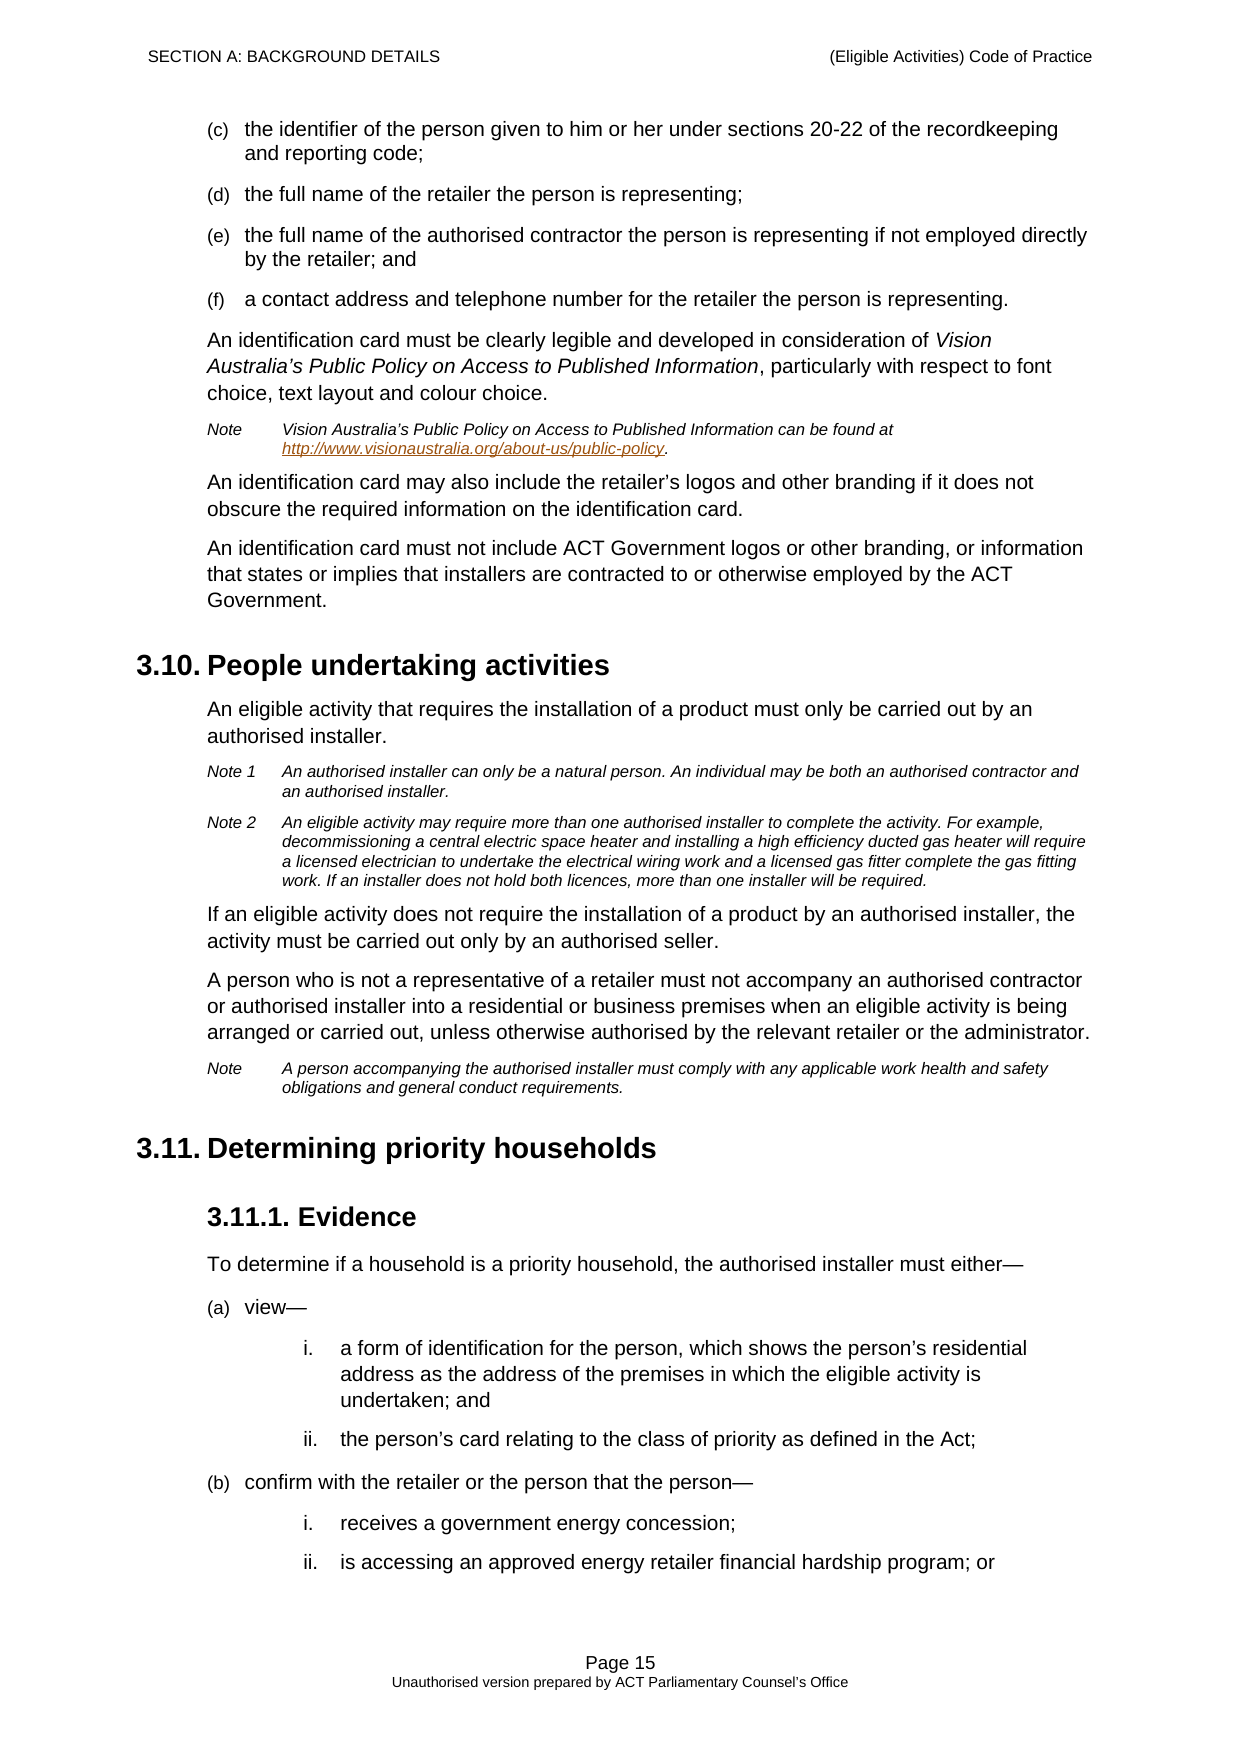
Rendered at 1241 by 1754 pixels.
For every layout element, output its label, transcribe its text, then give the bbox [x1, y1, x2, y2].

text An identification card may also include the retailer’s logos and other branding if it does not obscure the required information on the identification card. [207, 470, 1092, 520]
text An identification card must not include ACT Government logos or other branding, or information that states or implies that installers are contracted to or otherwise employed by the ACT Government. [207, 535, 1092, 612]
text An identification card must be clearly legible and developed in consideration of Vision Australia’s Public Policy on Access to Published Information, particularly with respect to font choice, text layout and colour choice. [207, 328, 1092, 404]
text Note Vision Australia’s Public Policy on Access to Published Information can be found at http://www.visionaustralia.org/about-us/public-policy. [207, 419, 1092, 458]
text If an eligible activity does not require the installation of a product by an authorised installer, the activity must be carried out only by an authorised seller. [207, 902, 1092, 953]
text To determine if a household is a priority household, the authorised installer must either— [207, 1252, 1092, 1276]
text Note 1 An authorised installer can only be a natural person. An individual may be both an authorised contractor and an authorised installer. [207, 762, 1092, 801]
subtitle Evidence [207, 1201, 1092, 1232]
list a form of identification for the person, which shows the person’s residential address as the address of the premises in which the eligible activity is undertaken; and [303, 1336, 1092, 1412]
text Note 2 An eligible activity may require more than one authorised installer to complete the activity. For example, decommissioning a central electric space heater and installing a high efficiency ducted gas heater will require a licensed electrician to undertake the electrical wiring work and a licensed gas fitter complete the gas fitting work. If an installer does not hold both licences, more than one installer will be required. [207, 813, 1092, 890]
list view— [207, 1295, 1092, 1319]
text A person who is not a representative of a retailer must not accompany an authorised contractor or authorised installer into a residential or business premises when an eligible activity is being arranged or carried out, unless otherwise authorised by the relevant retailer or the administrator. [207, 967, 1092, 1044]
subtitle People undertaking activities [136, 648, 1092, 681]
text Note A person accompanying the authorised installer must comply with any applicable work health and safety obligations and general conduct requirements. [207, 1059, 1092, 1097]
list the full name of the authorised contractor the person is representing if not employed directly by the retailer; and [207, 222, 1092, 270]
text is accessing an approved energy retailer financial hardship program; or [303, 1550, 1092, 1574]
list the identifier of the person given to him or her under sections 20-22 of the recordkeeping and reporting code; [207, 117, 1092, 165]
text confirm with the retailer or the person that the person— [207, 1470, 1092, 1494]
subtitle Determining priority households [136, 1131, 1092, 1164]
text An eligible activity that requires the installation of a product must only be carried out by an authorised installer. [207, 697, 1092, 747]
list receives a government energy concession; [303, 1511, 1092, 1535]
list a contact address and telephone number for the retailer the person is representing. [207, 287, 1092, 311]
list the full name of the retailer the person is representing; [207, 182, 1092, 206]
text the person’s card relating to the class of priority as defined in the Act; [303, 1427, 1092, 1451]
